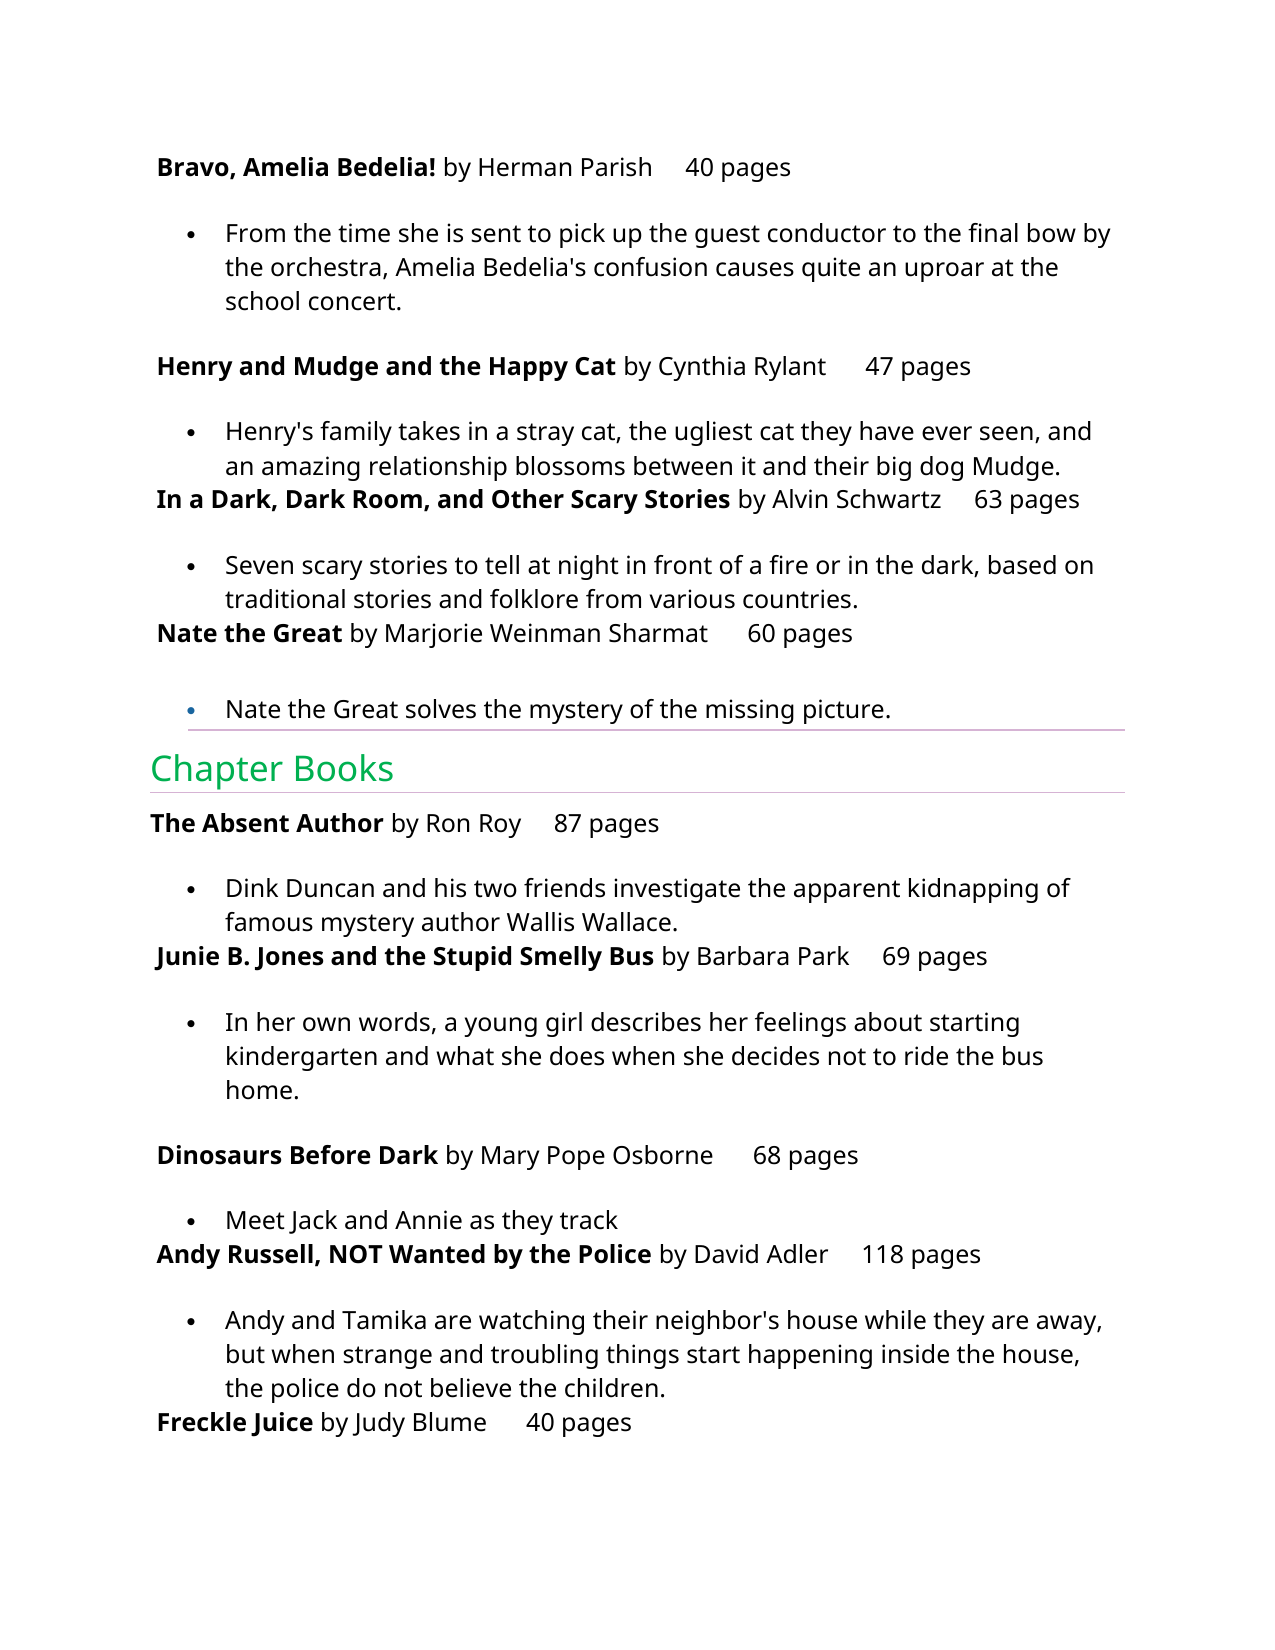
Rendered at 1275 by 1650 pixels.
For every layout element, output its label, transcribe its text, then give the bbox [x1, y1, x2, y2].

text In a Dark, Dark Room, and Other Scary Stories by Alvin Schwartz 63 pages [150, 482, 1125, 516]
text Junie B. Jones and the Stupid Smelly Bus by Barbara Park 69 pages [150, 939, 1125, 973]
text Andy Russell, NOT Wanted by the Police by David Adler 118 pages [150, 1237, 1125, 1271]
text Freckle Juice by Judy Blume 40 pages [150, 1404, 1125, 1439]
list Andy and Tamika are watching their neighbor's house while they are away, but when strange and troubling things start happening inside the house, the police do not believe the children. [187, 1302, 1125, 1404]
text The Absent Author by Ron Roy 87 pages [150, 806, 1125, 839]
text Dinosaurs Before Dark by Mary Pope Osborne 68 pages [150, 1138, 1125, 1172]
list Dink Duncan and his two friends investigate the apparent kidnapping of famous mystery author Wallis Wallace. [187, 871, 1125, 939]
list Henry's family takes in a stray cat, the ugliest cat they have ever seen, and an amazing relationship blossoms between it and their big dog Mudge. [187, 414, 1125, 482]
list Nate the Great solves the mystery of the missing picture. [187, 681, 1125, 731]
list Seven scary stories to tell at night in front of a fire or in the dark, based on traditional stories and folklore from various countries. [187, 547, 1125, 616]
text Henry and Mudge and the Happy Cat by Cynthia Rylant 47 pages [150, 349, 1125, 383]
text Chapter Books [150, 743, 1125, 792]
list In her own words, a young girl describes her feelings about starting kindergarten and what she does when she decides not to ride the bus home. [187, 1004, 1125, 1106]
text Nate the Great by Marjorie Weinman Sharmat 60 pages [150, 616, 1125, 650]
text Bravo, Amelia Bedelia! by Herman Parish 40 pages [150, 150, 1125, 184]
list Meet Jack and Annie as they track [187, 1203, 1125, 1237]
list From the time she is sent to pick up the guest conductor to the final bow by the orchestra, Amelia Bedelia's confusion causes quite an uproar at the school concert. [187, 215, 1125, 317]
